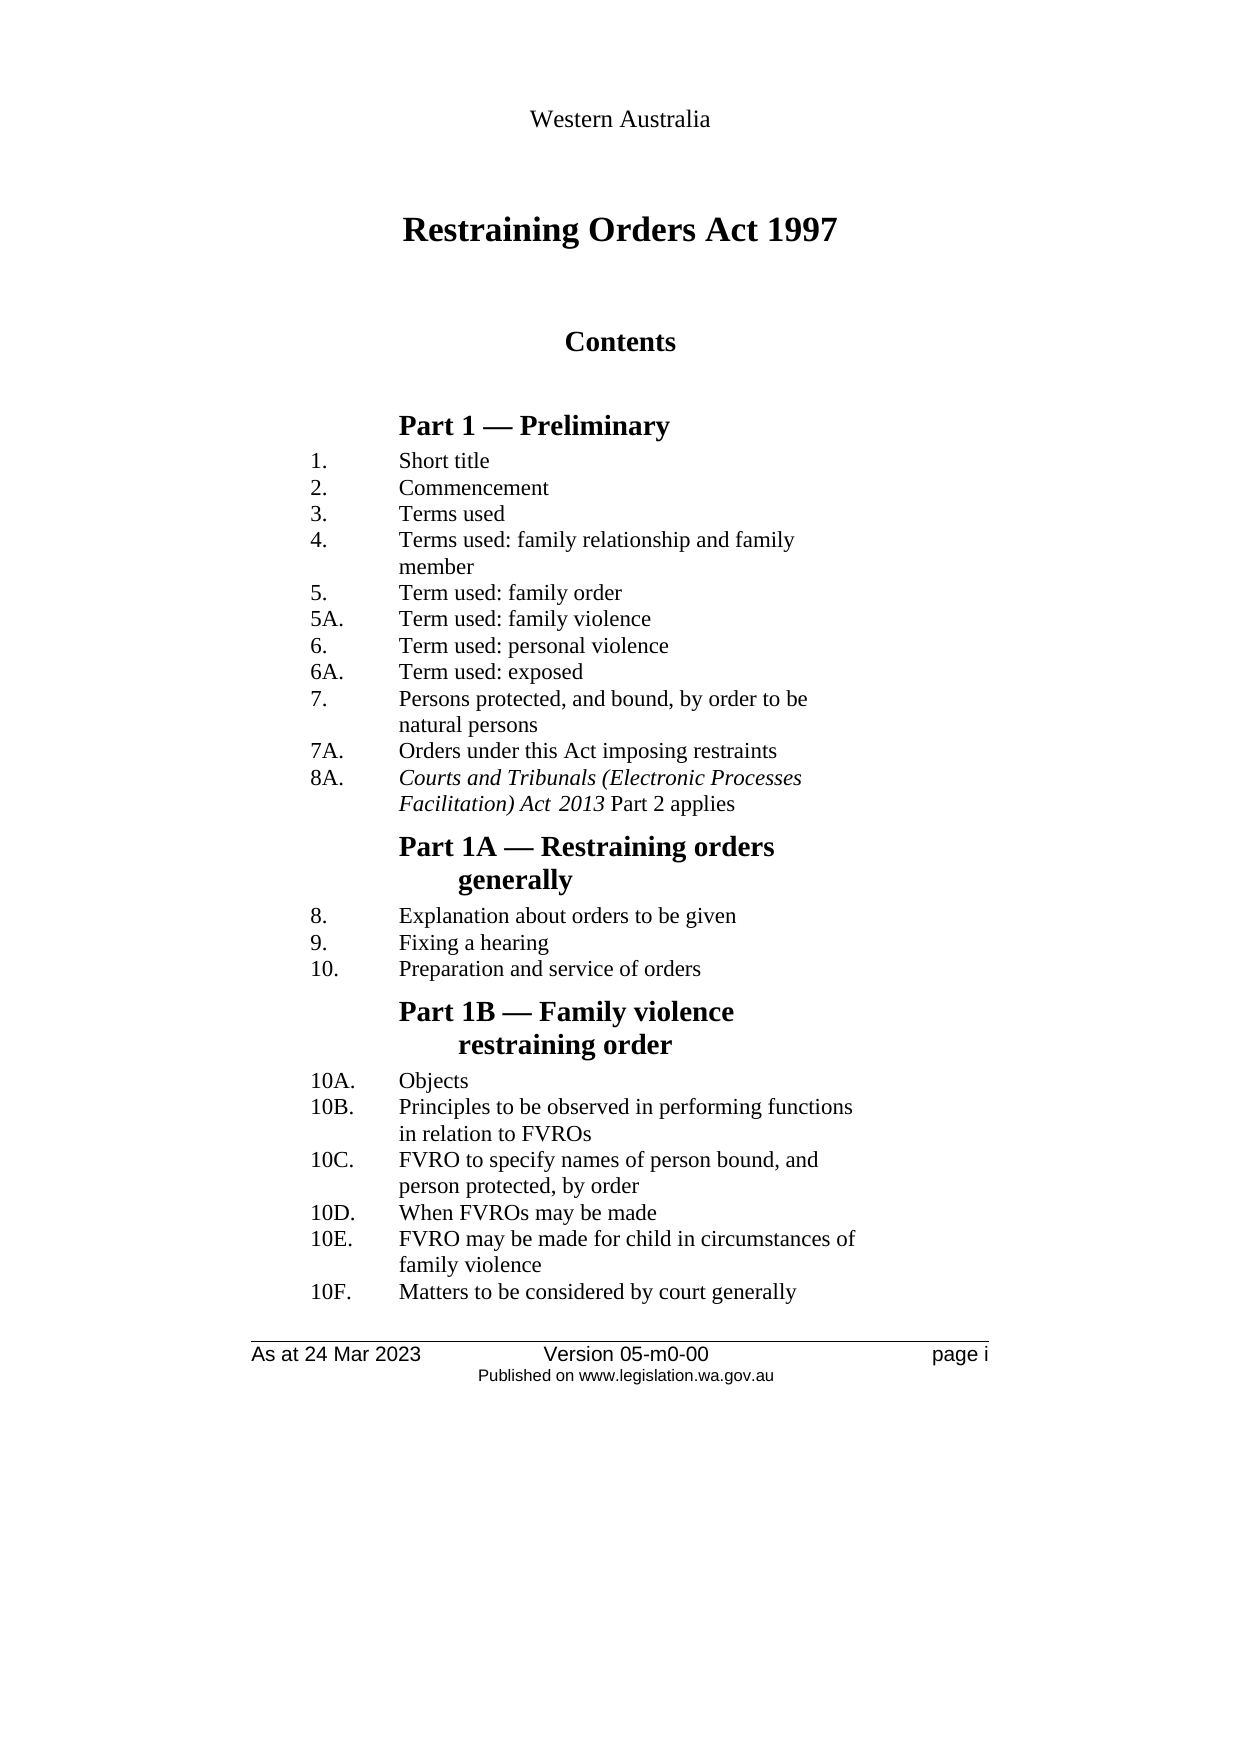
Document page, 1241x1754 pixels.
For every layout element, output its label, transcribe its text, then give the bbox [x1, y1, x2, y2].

text Part 1A — Restraining orders generally [399, 829, 871, 896]
text Part 1 — Preliminary [399, 408, 871, 441]
text 9. Fixing a hearing 16 [310, 928, 871, 955]
text Restraining Orders Act 1997 [251, 208, 989, 249]
text 10E. FVRO may be made for child in circumstances of family violence 22 [310, 1225, 871, 1278]
text Western Australia [251, 104, 989, 133]
text 4. Terms used: family relationship and family member 7 [310, 526, 871, 579]
text Contents [491, 324, 749, 358]
text 1. Short title 2 [310, 447, 871, 474]
text 8A. Courts and Tribunals (Electronic Processes Facilitation) Act 2013 Part 2 applies 13 [310, 764, 871, 816]
text 6. Term used: personal violence 11 [310, 632, 871, 658]
text 8. Explanation about orders to be given 14 [310, 902, 871, 928]
text 10B. Principles to be observed in performing functions in relation to FVROs 19 [310, 1093, 871, 1146]
text 6A. Term used: exposed 12 [310, 658, 871, 684]
text 3. Terms used 2 [310, 500, 871, 526]
text 2. Commencement 2 [310, 474, 871, 500]
text 7. Persons protected, and bound, by order to be natural persons 12 [310, 684, 871, 737]
text 7A. Orders under this Act imposing restraints 13 [310, 737, 871, 764]
text 5A. Term used: family violence 10 [310, 606, 871, 632]
text 10C. FVRO to specify names of person bound, and person protected, by order 21 [310, 1146, 871, 1199]
text 10D. When FVROs may be made 21 [310, 1199, 871, 1225]
text 10F. Matters to be considered by court generally 22 [310, 1278, 871, 1304]
text 10. Preparation and service of orders 16 [310, 955, 871, 981]
text 10A. Objects 19 [310, 1067, 871, 1093]
text Part 1B — Family violence restraining order [399, 994, 871, 1061]
text 5. Term used: family order 8 [310, 579, 871, 606]
